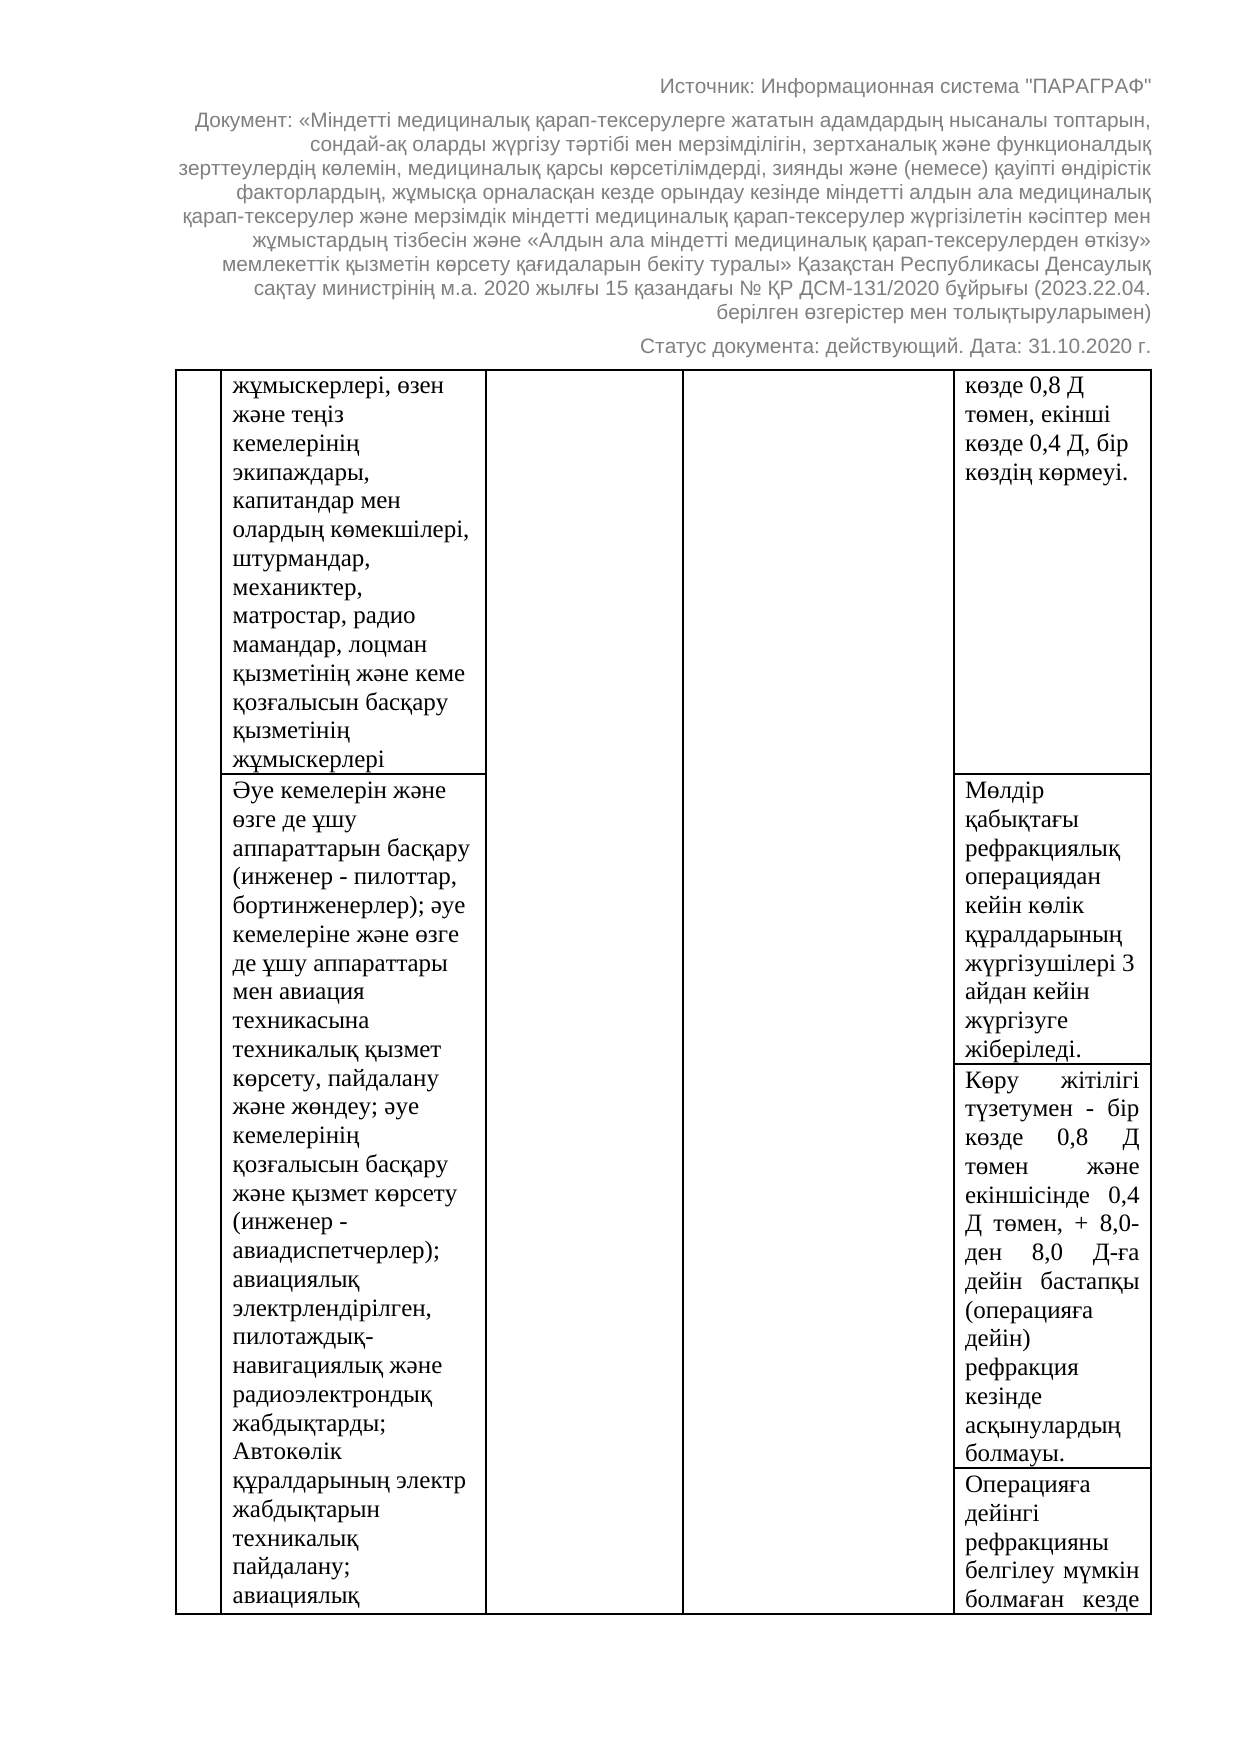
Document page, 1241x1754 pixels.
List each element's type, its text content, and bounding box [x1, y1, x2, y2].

table_cell Мөлдір қабықтағы рефракциялық операциядан кейін көлік құралдарының жүргізушілері 3 айдан кейін жүргізуге жіберіледі. [955, 775, 1150, 1063]
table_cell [955, 1469, 1150, 1613]
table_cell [222, 371, 485, 773]
table_cell Әуе кемелерін және өзге де ұшу аппараттарын басқару (инженер - пилоттар, бортинженерлер); әуе кемелеріне және өзге де ұшу аппараттары мен авиация техникасына техникалық қызмет көрсету, пайдалану және жөндеу; әуе кемелерінің қозғалысын басқару және қызмет көрсету (инженер - авиадиспетчерлер); авиациялық электрлендірілген, пилотаждық-навигациялық және радиоэлектрондық жабдықтарды; Автокөлік құралдарының электр жабдықтарын техникалық пайдалану; авиациялық аспаптарды, жерүсті және борттық басқару жүйелерін пайдалану, әуе кемелері мен өзге де ұшу аппараттарының диагностикасы навигациясы; авиациялық қауіпсіздік; жолаушыларға қызмет көрсету (бортсеріктер) кәсіптері мен жұмыскерлері [222, 775, 485, 1613]
table_cell Көру жітілігі түзетумен - бір көзде 0,8 Д төмен және екіншісінде 0,4 Д төмен, + 8,0-ден 8,0 Д-ға дейін бастапқы (операцияға дейін) рефракция кезінде асқынулардың болмауы. [955, 1065, 1150, 1467]
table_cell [955, 371, 1150, 773]
